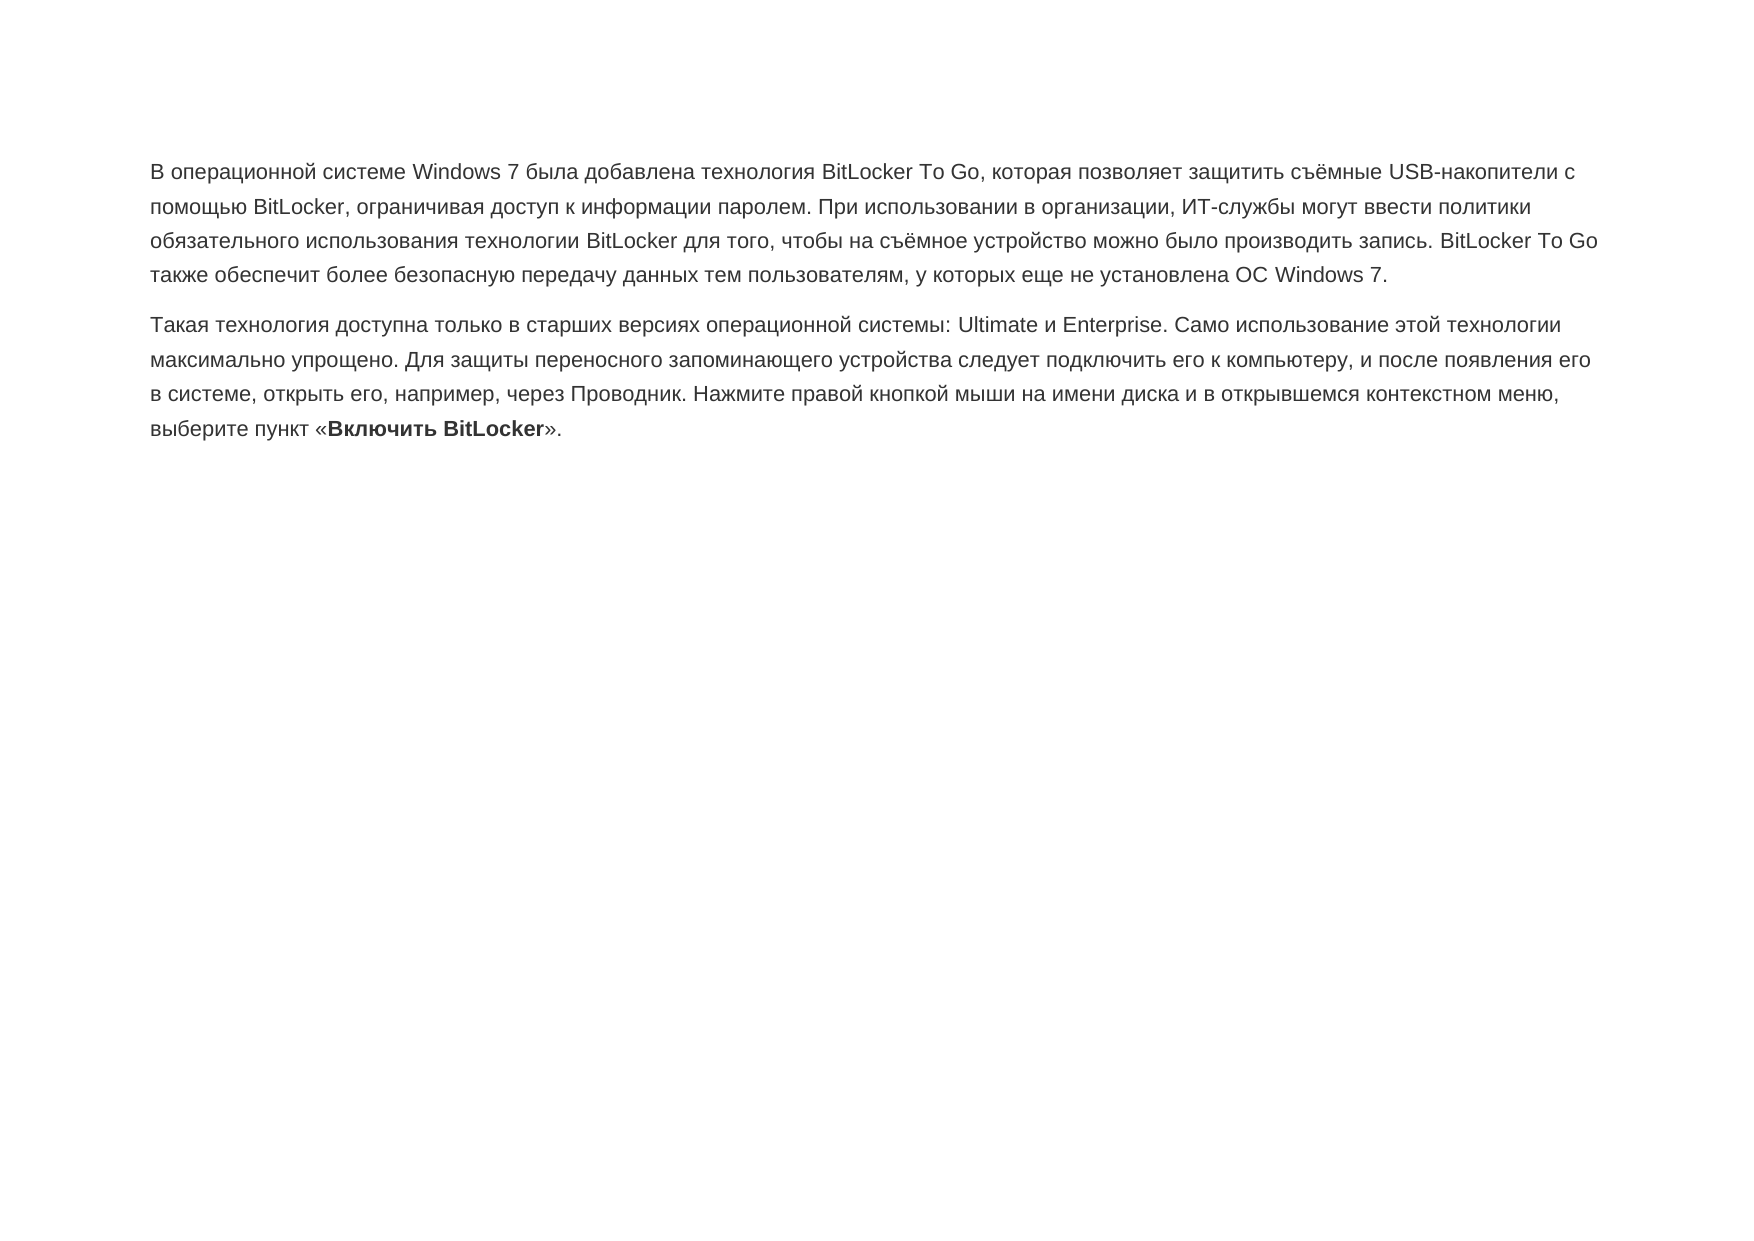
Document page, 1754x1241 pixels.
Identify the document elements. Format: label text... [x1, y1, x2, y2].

text Такая технология доступна только в старших версиях операционной системы: Ultimate и Enterprise. Само использование этой технологии максимально упрощено. Для защиты переносного запоминающего устройства следует подключить его к компьютеру, и после появления его в системе, открыть его, например, через Проводник. Нажмите правой кнопкой мыши на имени диска и в открывшемся контекстном меню, выберите пункт «Включить BitLocker». [150, 303, 1604, 441]
text В операционной системе Windows 7 была добавлена технология BitLocker To Go, которая позволяет защитить съёмные USB-накопители с помощью BitLocker, ограничивая доступ к информации паролем. При использовании в организации, ИТ-службы могут ввести политики обязательного использования технологии BitLocker для того, чтобы на съёмное устройство можно было производить запись. BitLocker To Go также обеспечит более безопасную передачу данных тем пользователям, у которых еще не установлена ОС Windows 7. [150, 150, 1604, 287]
